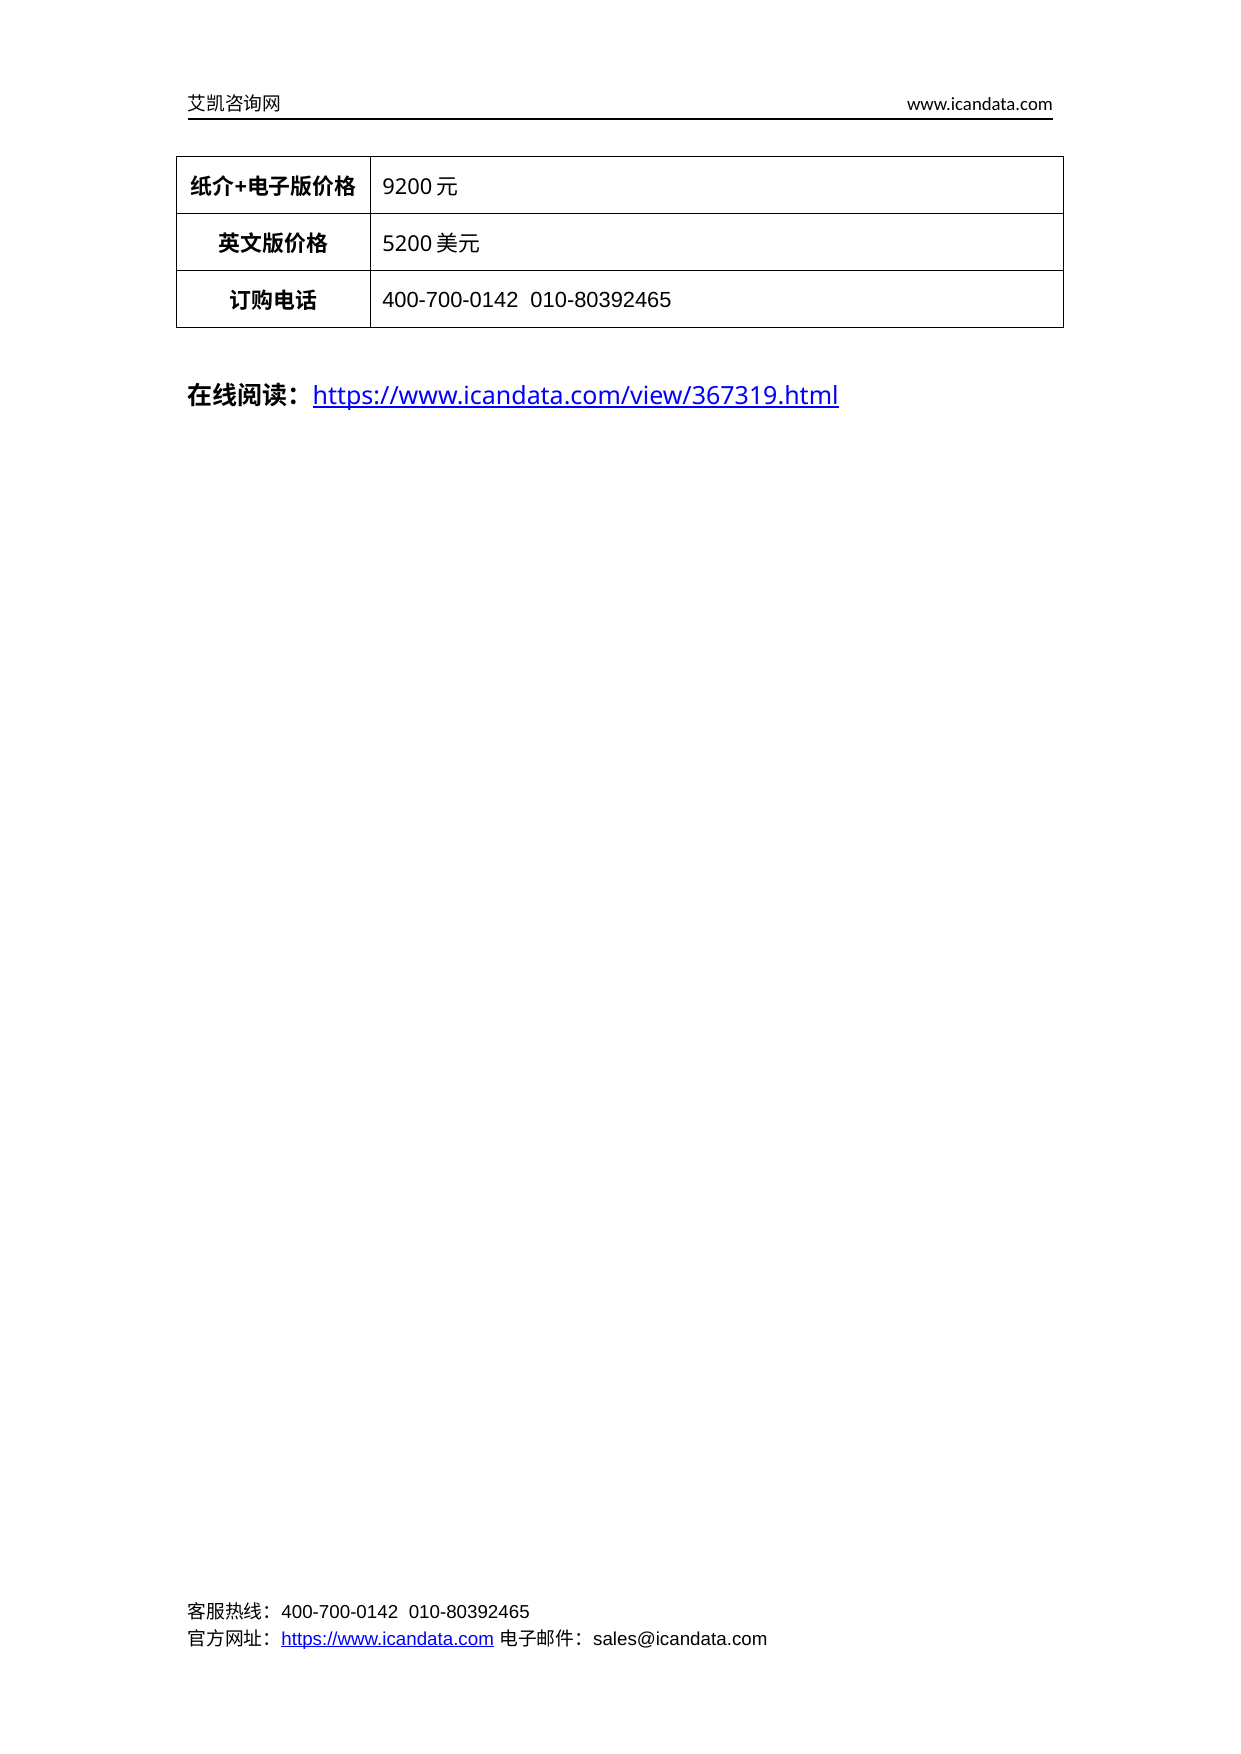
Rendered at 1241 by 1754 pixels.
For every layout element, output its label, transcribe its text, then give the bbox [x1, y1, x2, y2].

text 在线阅读：https://www.icandata.com/view/367319.html [187, 361, 1053, 426]
table_cell 5200美元 [371, 214, 1063, 270]
table_cell 9200元 [371, 157, 1063, 213]
table_cell 英文版价格 [177, 214, 370, 270]
table_cell 400-700-0142 010-80392465 [371, 271, 1063, 327]
table_cell 订购电话 [177, 271, 370, 327]
table_cell 纸介+电子版价格 [177, 157, 370, 213]
